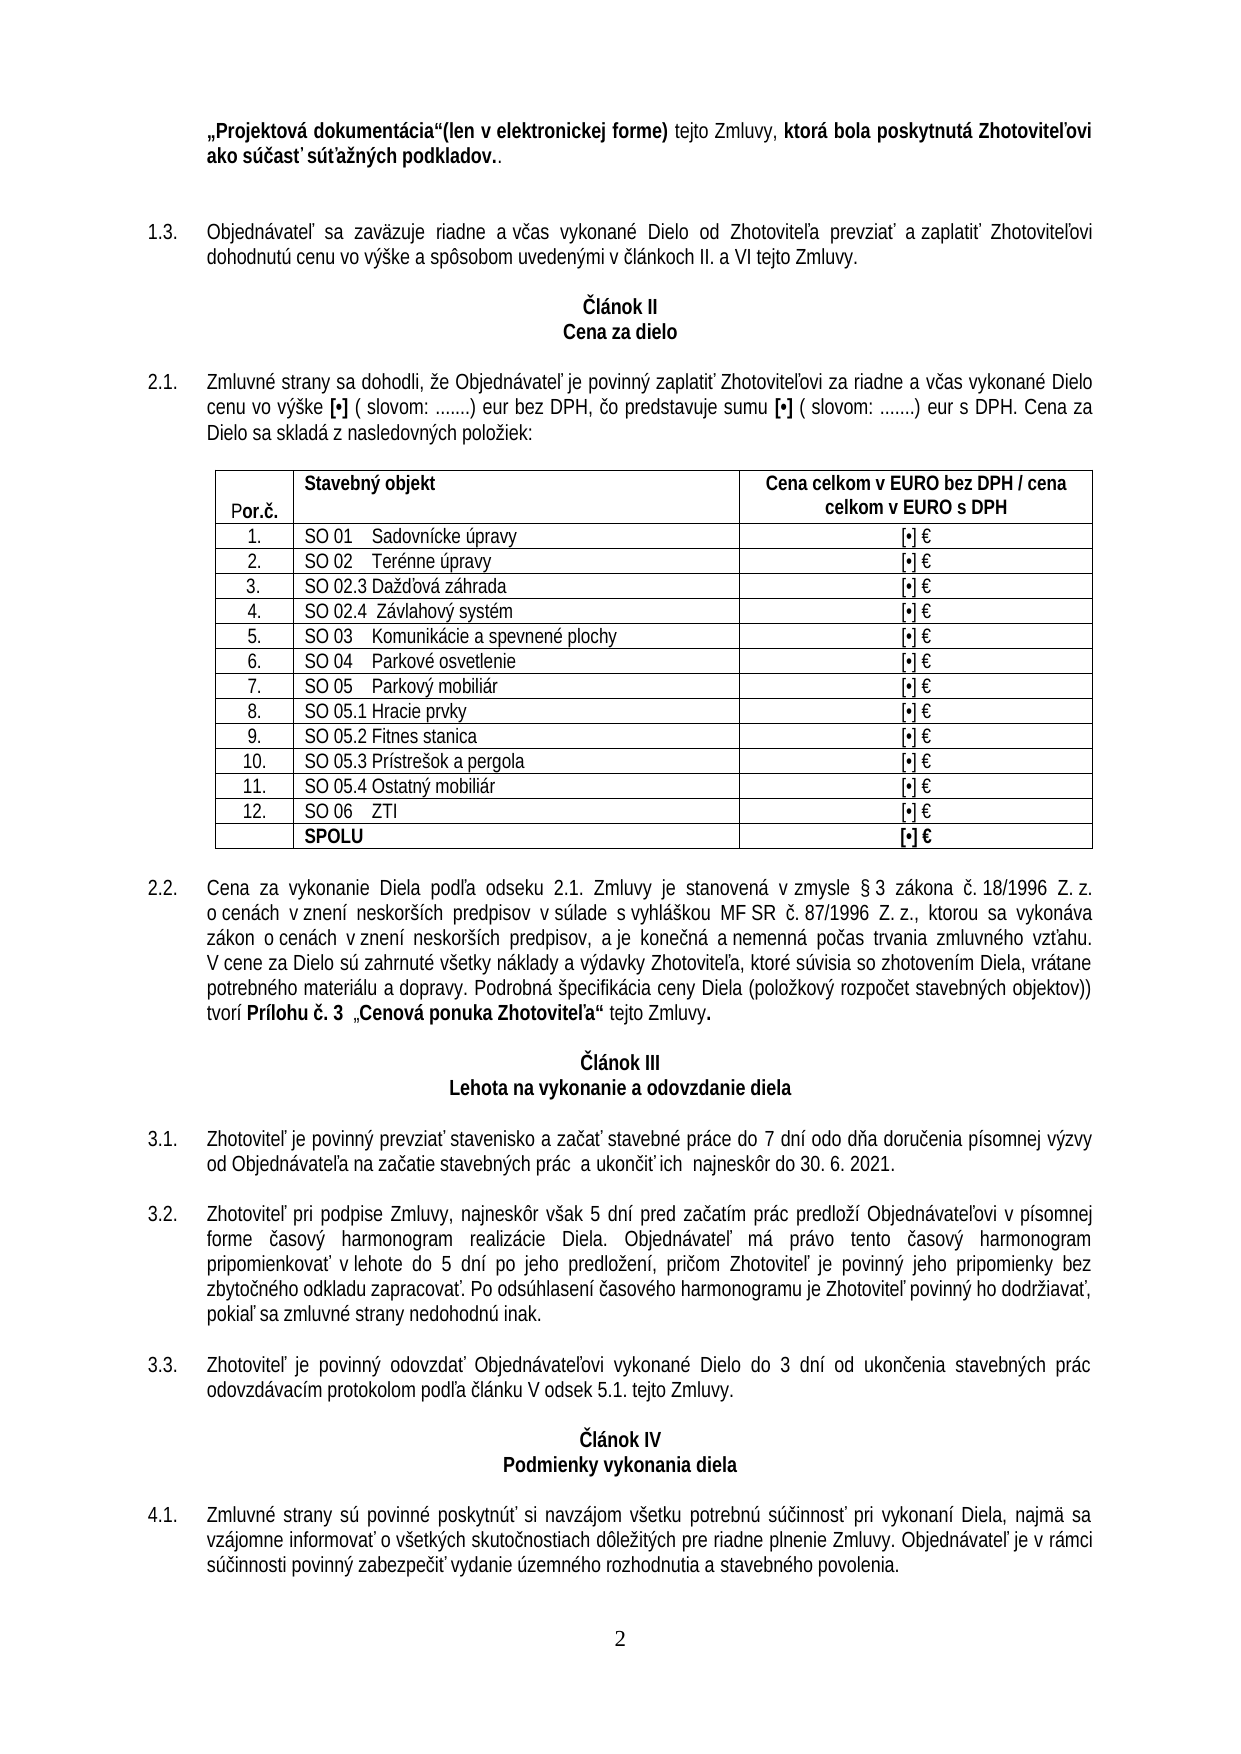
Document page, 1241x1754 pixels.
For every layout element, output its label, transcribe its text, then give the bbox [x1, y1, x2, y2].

table_cell 12. [216, 799, 293, 823]
table_cell 5. [216, 624, 293, 648]
table_cell 6. [216, 649, 293, 673]
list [148, 118, 1093, 168]
text Článok IV [148, 1427, 1093, 1452]
table_header Stavebný objekt [294, 471, 739, 523]
table_cell 10. [216, 749, 293, 773]
text Lehota na vykonanie a odovzdanie diela [148, 1075, 1093, 1100]
table_cell 1. [216, 524, 293, 548]
text Článok II [148, 294, 1093, 319]
table_cell [•] € [740, 774, 1092, 798]
table_cell SO 03 Komunikácie a spevnené plochy [294, 624, 739, 648]
table_cell SO 02.4 Závlahový systém [294, 599, 739, 623]
list Cena za vykonanie Diela podľa odseku 2.1. Zmluvy je stanovená v zmysle § 3 zákona č. 18/1996 Z. z. o cenách v znení neskorších predpisov v súlade s vyhláškou MF SR č. 87/1996 Z. z., ktorou sa vykonáva zákon o cenách v znení neskorších predpisov, a je konečná a nemenná počas trvania zmluvného vzťahu. V cene za Dielo sú zahrnuté všetky náklady a výdavky Zhotoviteľa, ktoré súvisia so zhotovením Diela, vrátane potrebného materiálu a dopravy. Podrobná špecifikácia ceny Diela (položkový rozpočet stavebných objektov)) tvorí Prílohu č. 3 „Cenová ponuka Zhotoviteľa“ tejto Zmluvy. [148, 874, 1093, 1025]
list Zhotoviteľ je povinný odovzdať Objednávateľovi vykonané Dielo do 3 dní od ukončenia stavebných prác odovzdávacím protokolom podľa článku V odsek 5.1. tejto Zmluvy. [148, 1351, 1093, 1402]
table_cell 4. [216, 599, 293, 623]
table_cell SO 02.3 Dažďová záhrada [294, 574, 739, 598]
table_cell SPOLU [294, 824, 739, 848]
list Zmluvné strany sa dohodli, že Objednávateľ je povinný zaplatiť Zhotoviteľovi za riadne a včas vykonané Dielo cenu vo výške [•] ( slovom: .......) eur bez DPH, čo predstavuje sumu [•] ( slovom: .......) eur s DPH. Cena za Dielo sa skladá z nasledovných položiek: [148, 369, 1093, 444]
table_cell SO 05 Parkový mobiliár [294, 674, 739, 698]
table_cell [•] € [740, 549, 1092, 573]
table_cell 7. [216, 674, 293, 698]
list Zhotoviteľ pri podpise Zmluvy, najneskôr však 5 dní pred začatím prác predloží Objednávateľovi v písomnej forme časový harmonogram realizácie Diela. Objednávateľ má právo tento časový harmonogram pripomienkovať v lehote do 5 dní po jeho predložení, pričom Zhotoviteľ je povinný jeho pripomienky bez zbytočného odkladu zapracovať. Po odsúhlasení časového harmonogramu je Zhotoviteľ povinný ho dodržiavať, pokiaľ sa zmluvné strany nedohodnú inak. [148, 1201, 1093, 1326]
table_cell [•] € [740, 824, 1092, 848]
table_cell SO 06 ZTI [294, 799, 739, 823]
list Zhotoviteľ je povinný prevziať stavenisko a začať stavebné práce do 7 dní odo dňa doručenia písomnej výzvy od Objednávateľa na začatie stavebných prác a ukončiť ich najneskôr do 30. 6. 2021. [148, 1126, 1093, 1176]
table_cell [•] € [740, 749, 1092, 773]
table_cell 3. [216, 574, 293, 598]
table_cell SO 05.2 Fitnes stanica [294, 724, 739, 748]
table_cell [•] € [740, 799, 1092, 823]
text Podmienky vykonania diela [148, 1452, 1093, 1477]
list Zmluvné strany sú povinné poskytnúť si navzájom všetku potrebnú súčinnosť pri vykonaní Diela, najmä sa vzájomne informovať o všetkých skutočnostiach dôležitých pre riadne plnenie Zmluvy. Objednávateľ je v rámci súčinnosti povinný zabezpečiť vydanie územného rozhodnutia a stavebného povolenia. [148, 1502, 1093, 1577]
text Cena za dielo [148, 319, 1093, 344]
table_cell SO 01 Sadovnícke úpravy [294, 524, 739, 548]
table_cell SO 05.3 Prístrešok a pergola [294, 749, 739, 773]
text Článok III [148, 1050, 1093, 1075]
table_cell SO 05.4 Ostatný mobiliár [294, 774, 739, 798]
table_cell 2. [216, 549, 293, 573]
table_cell SO 05.1 Hracie prvky [294, 699, 739, 723]
table_cell [•] € [740, 599, 1092, 623]
list Objednávateľ sa zaväzuje riadne a včas vykonané Dielo od Zhotoviteľa prevziať a zaplatiť Zhotoviteľovi dohodnutú cenu vo výške a spôsobom uvedenými v článkoch II. a VI tejto Zmluvy. [148, 218, 1093, 269]
table_cell [•] € [740, 724, 1092, 748]
table_cell [•] € [740, 699, 1092, 723]
table_cell SO 04 Parkové osvetlenie [294, 649, 739, 673]
table_cell [•] € [740, 624, 1092, 648]
table_cell [•] € [740, 574, 1092, 598]
table_cell 8. [216, 699, 293, 723]
table_cell 9. [216, 724, 293, 748]
table_cell [•] € [740, 524, 1092, 548]
table_cell [•] € [740, 649, 1092, 673]
table_cell 11. [216, 774, 293, 798]
table_header Cena celkom v EURO bez DPH / cena celkom v EURO s DPH [740, 471, 1092, 523]
table_cell SO 02 Terénne úpravy [294, 549, 739, 573]
table_cell [•] € [740, 674, 1092, 698]
table_cell [216, 824, 293, 848]
table_header Por.č. [216, 471, 293, 523]
